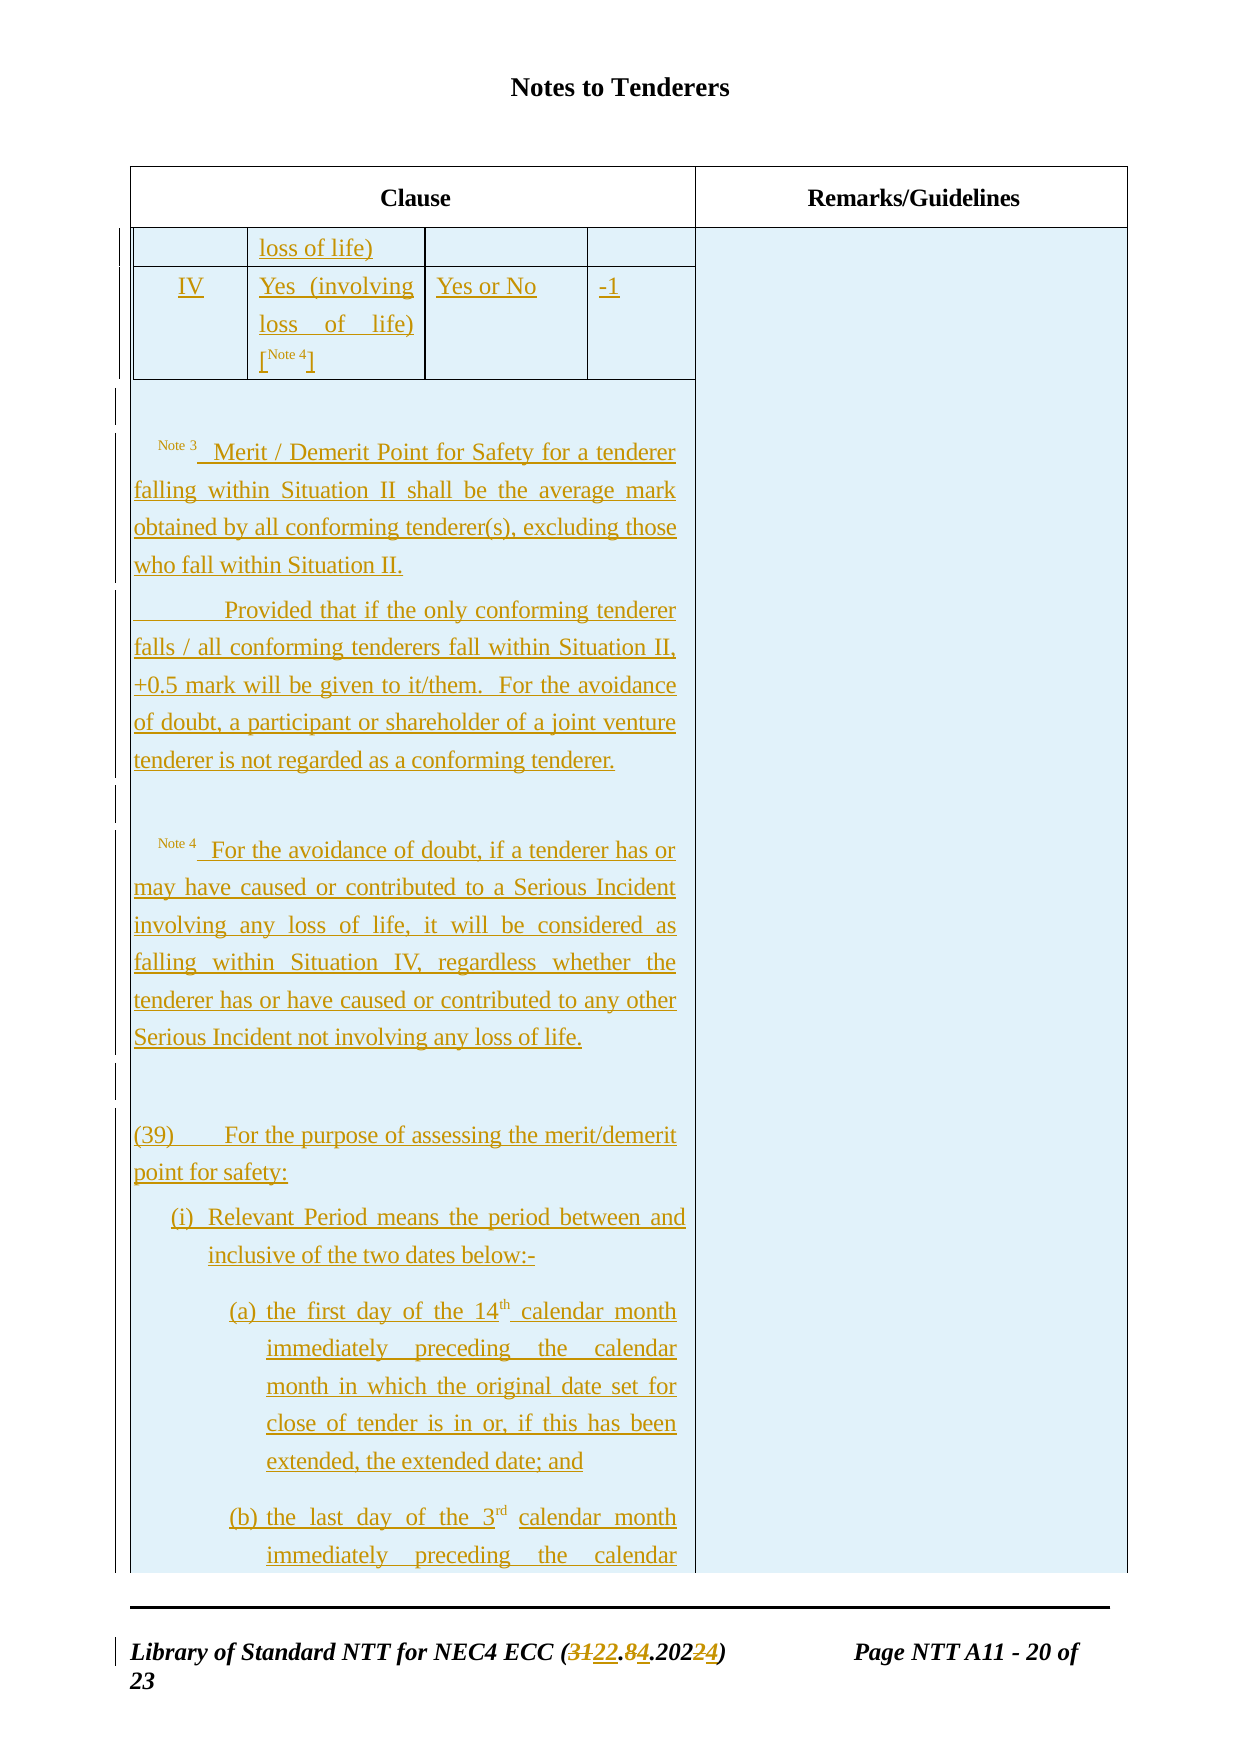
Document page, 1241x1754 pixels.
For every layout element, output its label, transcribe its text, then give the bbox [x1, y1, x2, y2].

table_header Clause [131, 167, 695, 227]
table_header Remarks/Guidelines [696, 167, 1127, 227]
